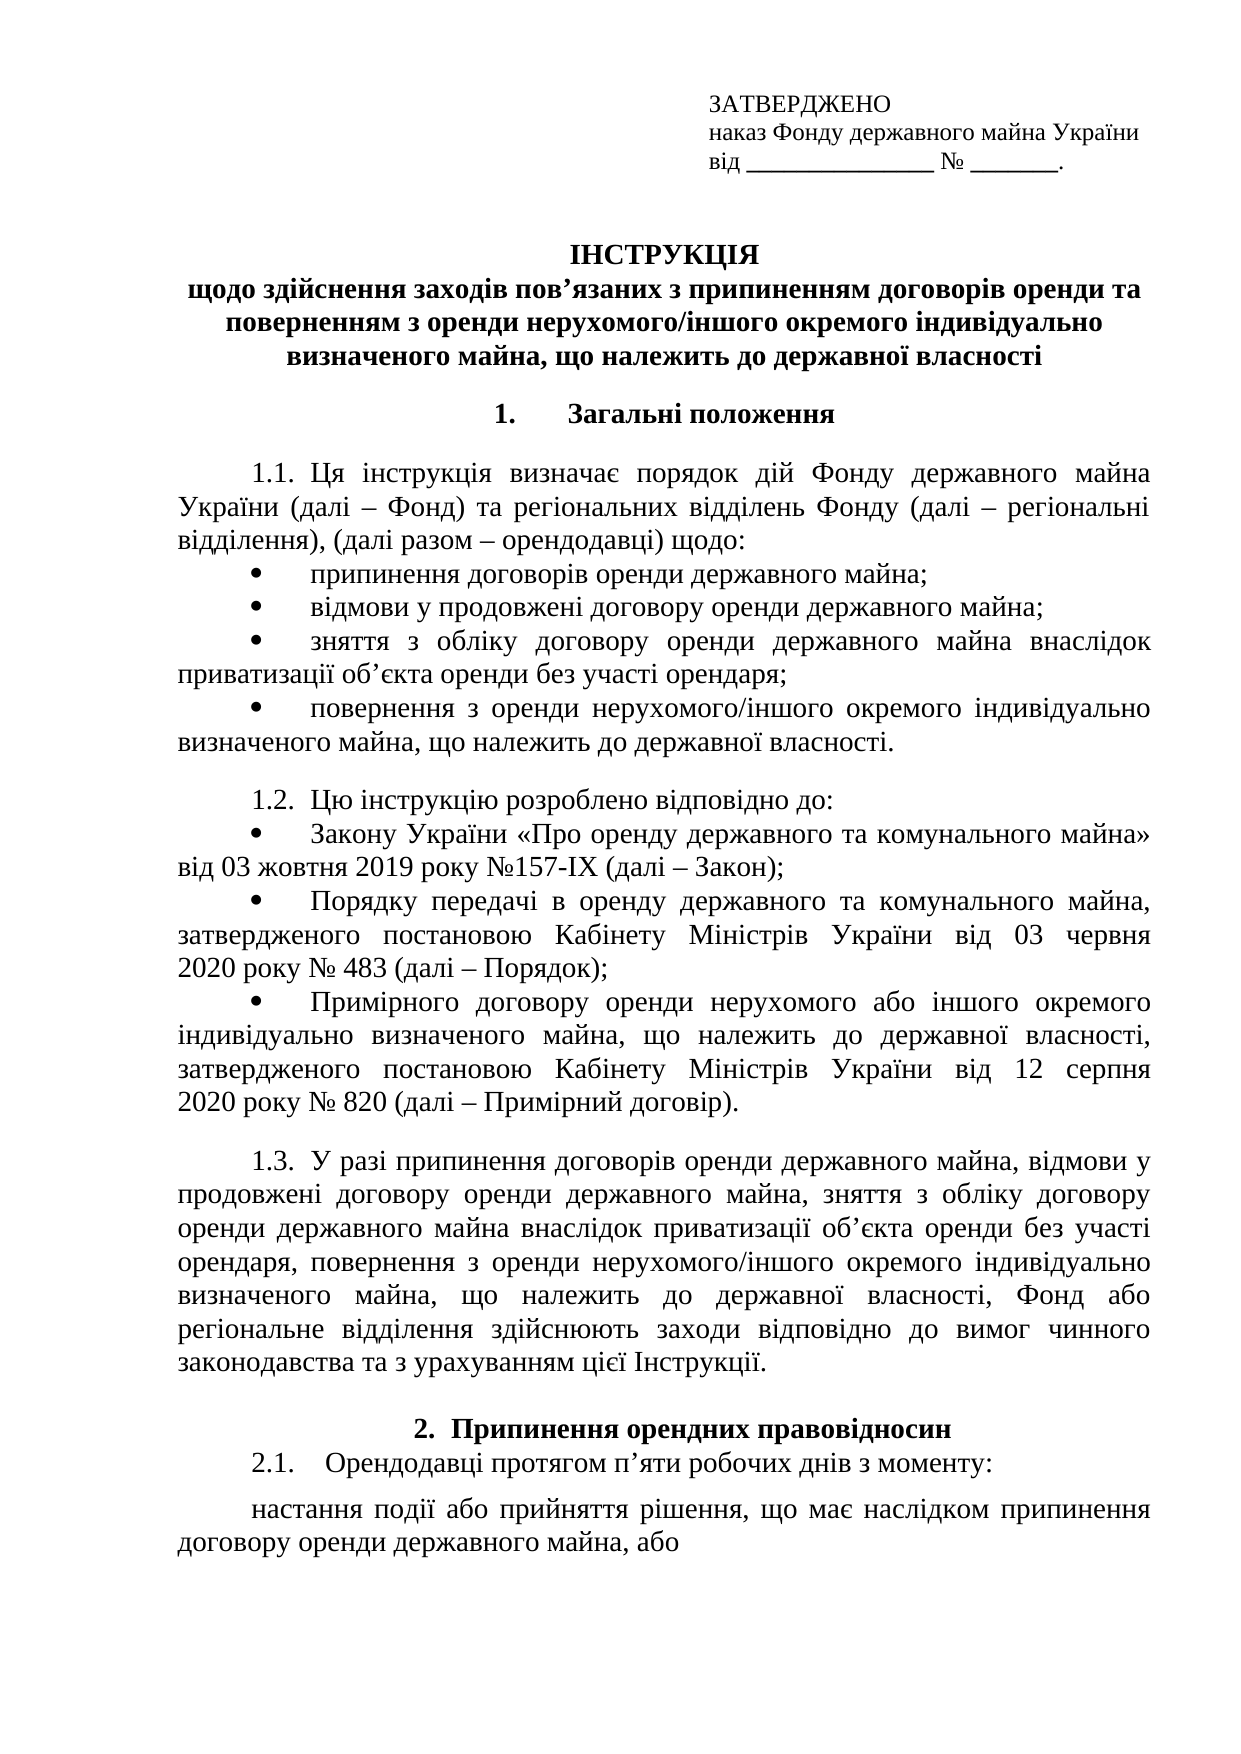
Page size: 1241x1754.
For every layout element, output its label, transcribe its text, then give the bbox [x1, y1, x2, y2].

list зняття з обліку договору оренди державного майна внаслідок приватизації об’єкта оренди без участі орендаря; [177, 623, 1152, 690]
list Загальні положення [177, 397, 1152, 430]
list відмови у продовжені договору оренди державного майна; [177, 589, 1152, 623]
list Припинення орендних правовідносин [177, 1411, 1152, 1445]
list Примірного договору оренди нерухомого або іншого окремого індивідуально визначеного майна, що належить до державної власності, затвердженого постановою Кабінету Міністрів України від 12 серпня 2020 року № 820 (далі – Примірний договір). [177, 984, 1152, 1118]
list припинення договорів оренди державного майна; [177, 556, 1152, 589]
text ІНСТРУКЦІЯ [177, 237, 1152, 271]
list У разі припинення договорів оренди державного майна, відмови у продовжені договору оренди державного майна, зняття з обліку договору оренди державного майна внаслідок приватизації об’єкта оренди без участі орендаря, повернення з оренди нерухомого/іншого окремого індивідуально визначеного майна, що належить до державної власності, Фонд або регіональне відділення здійснюють заходи відповідно до вимог чинного законодавства та з урахуванням цієї Інструкції. [177, 1143, 1152, 1378]
text від _______________ № _______. [709, 146, 1152, 175]
list Орендодавці протягом п’яти робочих днів з моменту: [177, 1445, 1152, 1478]
list Ця інструкція визначає порядок дій Фонду державного майна України (далі – Фонд) та регіональних відділень Фонду (далі – регіональні відділення), (далі разом – орендодавці) щодо: [177, 455, 1152, 556]
list Закону України «Про оренду державного та комунального майна» від 03 жовтня 2019 року №157-IX (далі – Закон); [177, 816, 1152, 883]
text настання події або прийняття рішення, що має наслідком припинення договору оренди державного майна, або [177, 1491, 1152, 1558]
list повернення з оренди нерухомого/іншого окремого індивідуально визначеного майна, що належить до державної власності. [177, 690, 1152, 757]
text щодо здійснення заходів пов’язаних з припиненням договорів оренди та поверненням з оренди нерухомого/іншого окремого індивідуально визначеного майна, що належить до державної власності [177, 271, 1152, 372]
title ЗАТВЕРДЖЕНО [709, 89, 1152, 117]
list Цю інструкцію розроблено відповідно до: [177, 782, 1152, 816]
title наказ Фонду державного майна України [709, 117, 1152, 146]
list Порядку передачі в оренду державного та комунального майна, затвердженого постановою Кабінету Міністрів України від 03 червня 2020 року № 483 (далі – Порядок); [177, 883, 1152, 984]
